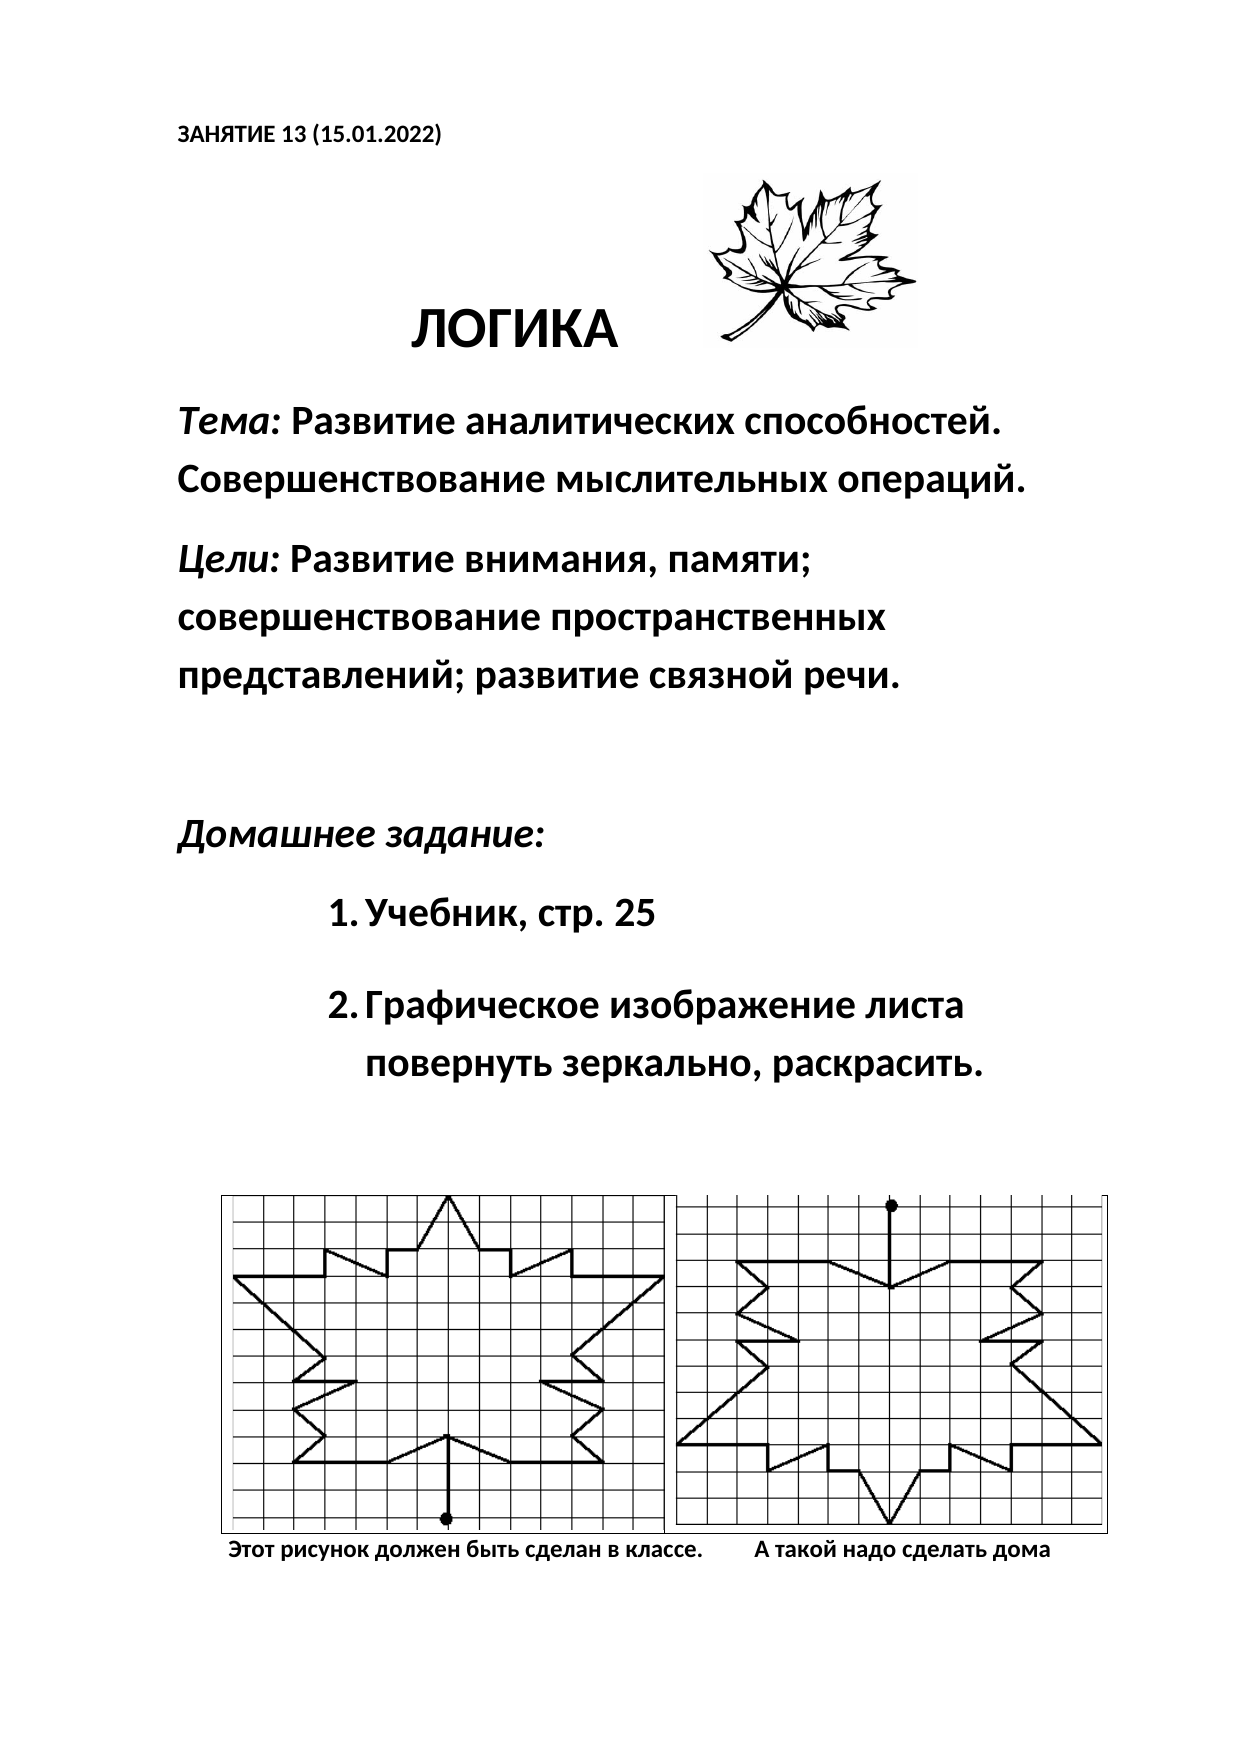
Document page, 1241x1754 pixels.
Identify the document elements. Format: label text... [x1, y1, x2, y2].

text Тема: Развитие аналитических способностей. Совершенствование мыслительных операций. [177, 394, 1152, 503]
text ЗАНЯТИЕ 13 (15.01.2022) [177, 118, 1152, 149]
table_header [222, 1196, 664, 1532]
list Графическое изображение листа повернуть зеркально, раскрасить. [327, 978, 1152, 1087]
text ЛОГИКА [177, 174, 1152, 362]
text Этот рисунок должен быть сделан в классе. А такой надо сделать дома [177, 1533, 1152, 1564]
text Цели: Развитие внимания, памяти; совершенствование пространственных представлений; развитие связной речи. [177, 532, 1152, 699]
table_header [665, 1196, 1107, 1532]
text Домашнее задание: [177, 807, 1152, 858]
picture [703, 173, 919, 348]
list Учебник, стр. 25 [327, 886, 1152, 937]
